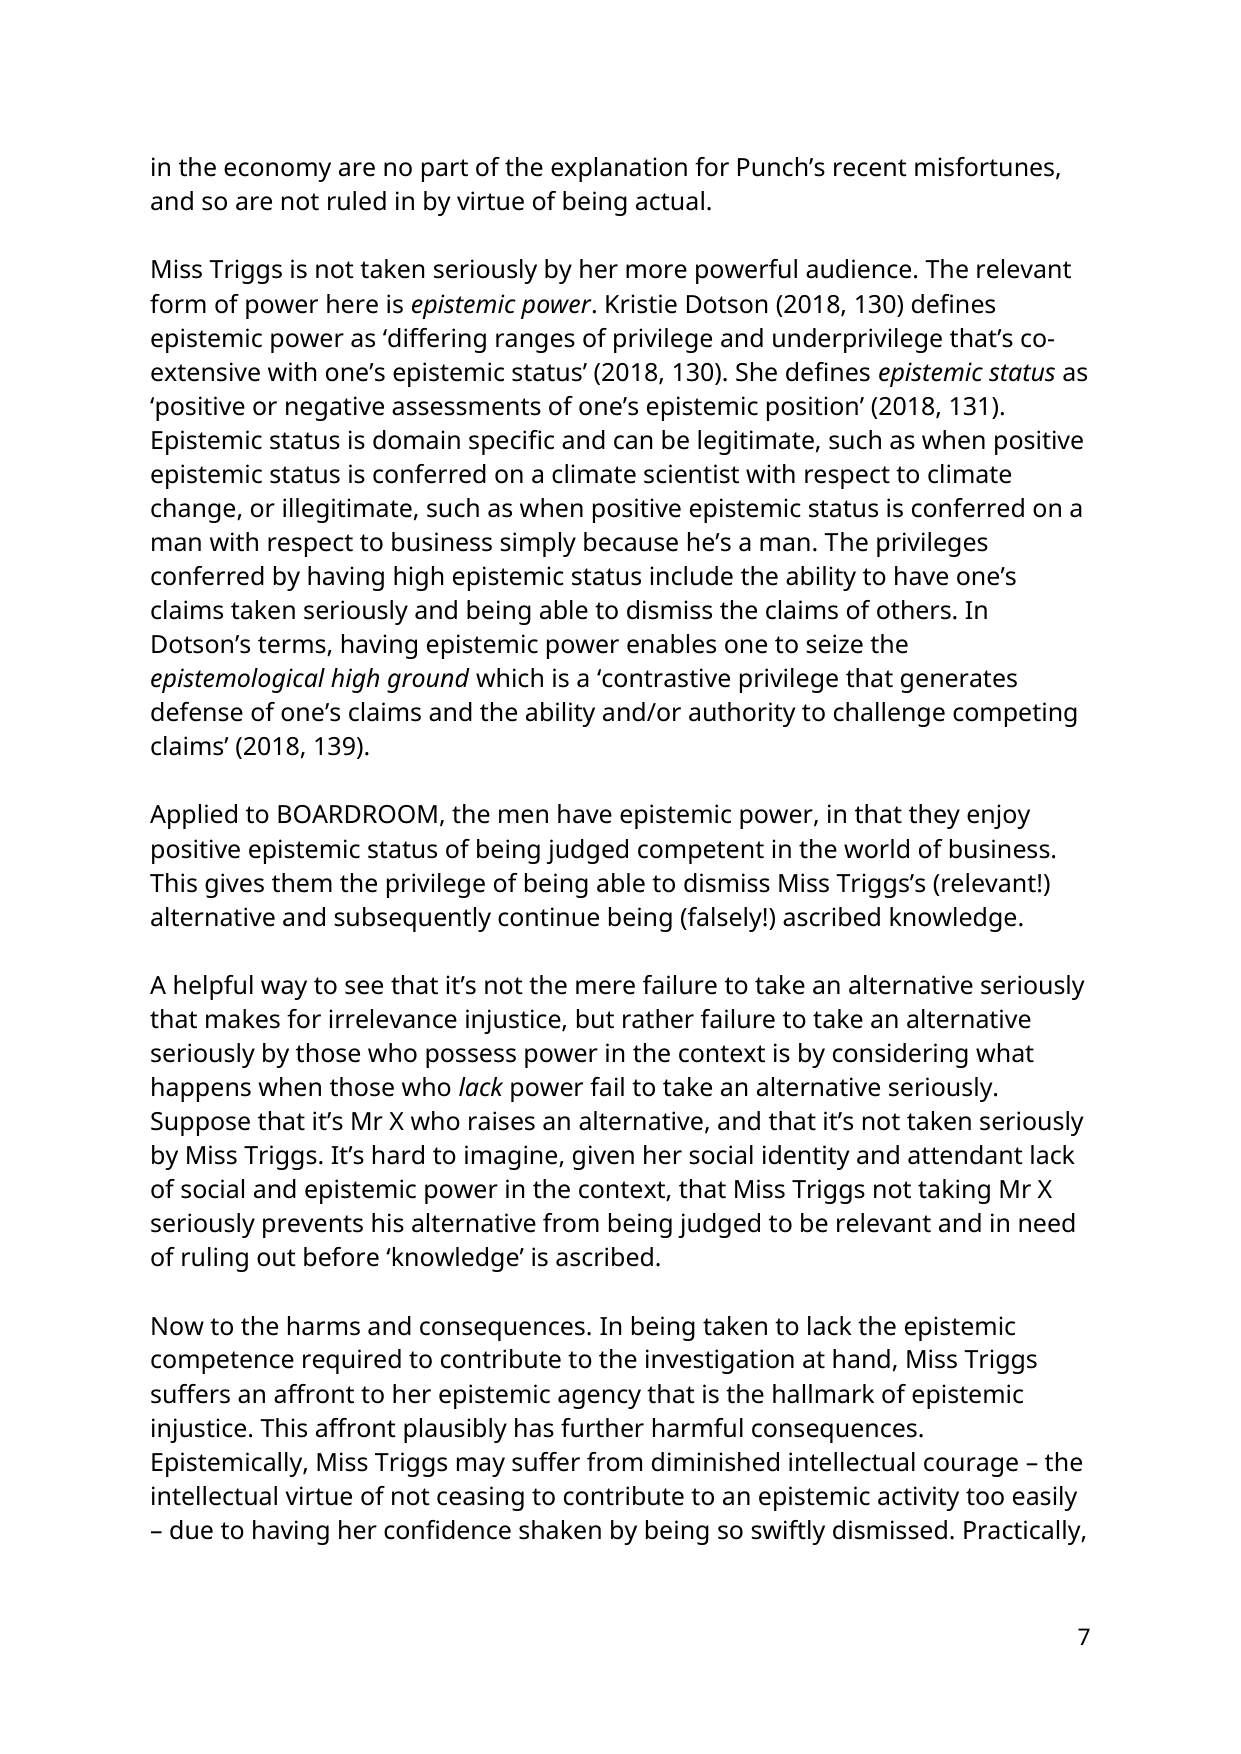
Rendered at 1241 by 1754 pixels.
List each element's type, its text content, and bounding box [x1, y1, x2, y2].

text A helpful way to see that it’s not the mere failure to take an alternative seriously that makes for irrelevance injustice, but rather failure to take an alternative seriously by those who possess power in the context is by considering what happens when those who lack power fail to take an alternative seriously. Suppose that it’s Mr X who raises an alternative, and that it’s not taken seriously by Miss Triggs. It’s hard to imagine, given her social identity and attendant lack of social and epistemic power in the context, that Miss Triggs not taking Mr X seriously prevents his alternative from being judged to be relevant and in need of ruling out before ‘knowledge’ is ascribed. [150, 967, 1089, 1274]
text Miss Triggs is not taken seriously by her more powerful audience. The relevant form of power here is epistemic power. Kristie Dotson (2018, 130) defines epistemic power as ‘differing ranges of privilege and underprivilege that’s co-extensive with one’s epistemic status’ (2018, 130). She defines epistemic status as ‘positive or negative assessments of one’s epistemic position’ (2018, 131). Epistemic status is domain specific and can be legitimate, such as when positive epistemic status is conferred on a climate scientist with respect to climate change, or illegitimate, such as when positive epistemic status is conferred on a man with respect to business simply because he’s a man. The privileges conferred by having high epistemic status include the ability to have one’s claims taken seriously and being able to dismiss the claims of others. In Dotson’s terms, having epistemic power enables one to seize the epistemological high ground which is a ‘contrastive privilege that generates defense of one’s claims and the ability and/or authority to challenge competing claims’ (2018, 139). [150, 252, 1089, 763]
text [150, 150, 1090, 218]
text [150, 1308, 1089, 1547]
text Applied to BOARDROOM, the men have epistemic power, in that they enjoy positive epistemic status of being judged competent in the world of business. This gives them the privilege of being able to dismiss Miss Triggs’s (relevant!) alternative and subsequently continue being (falsely!) ascribed knowledge. [150, 797, 1089, 933]
